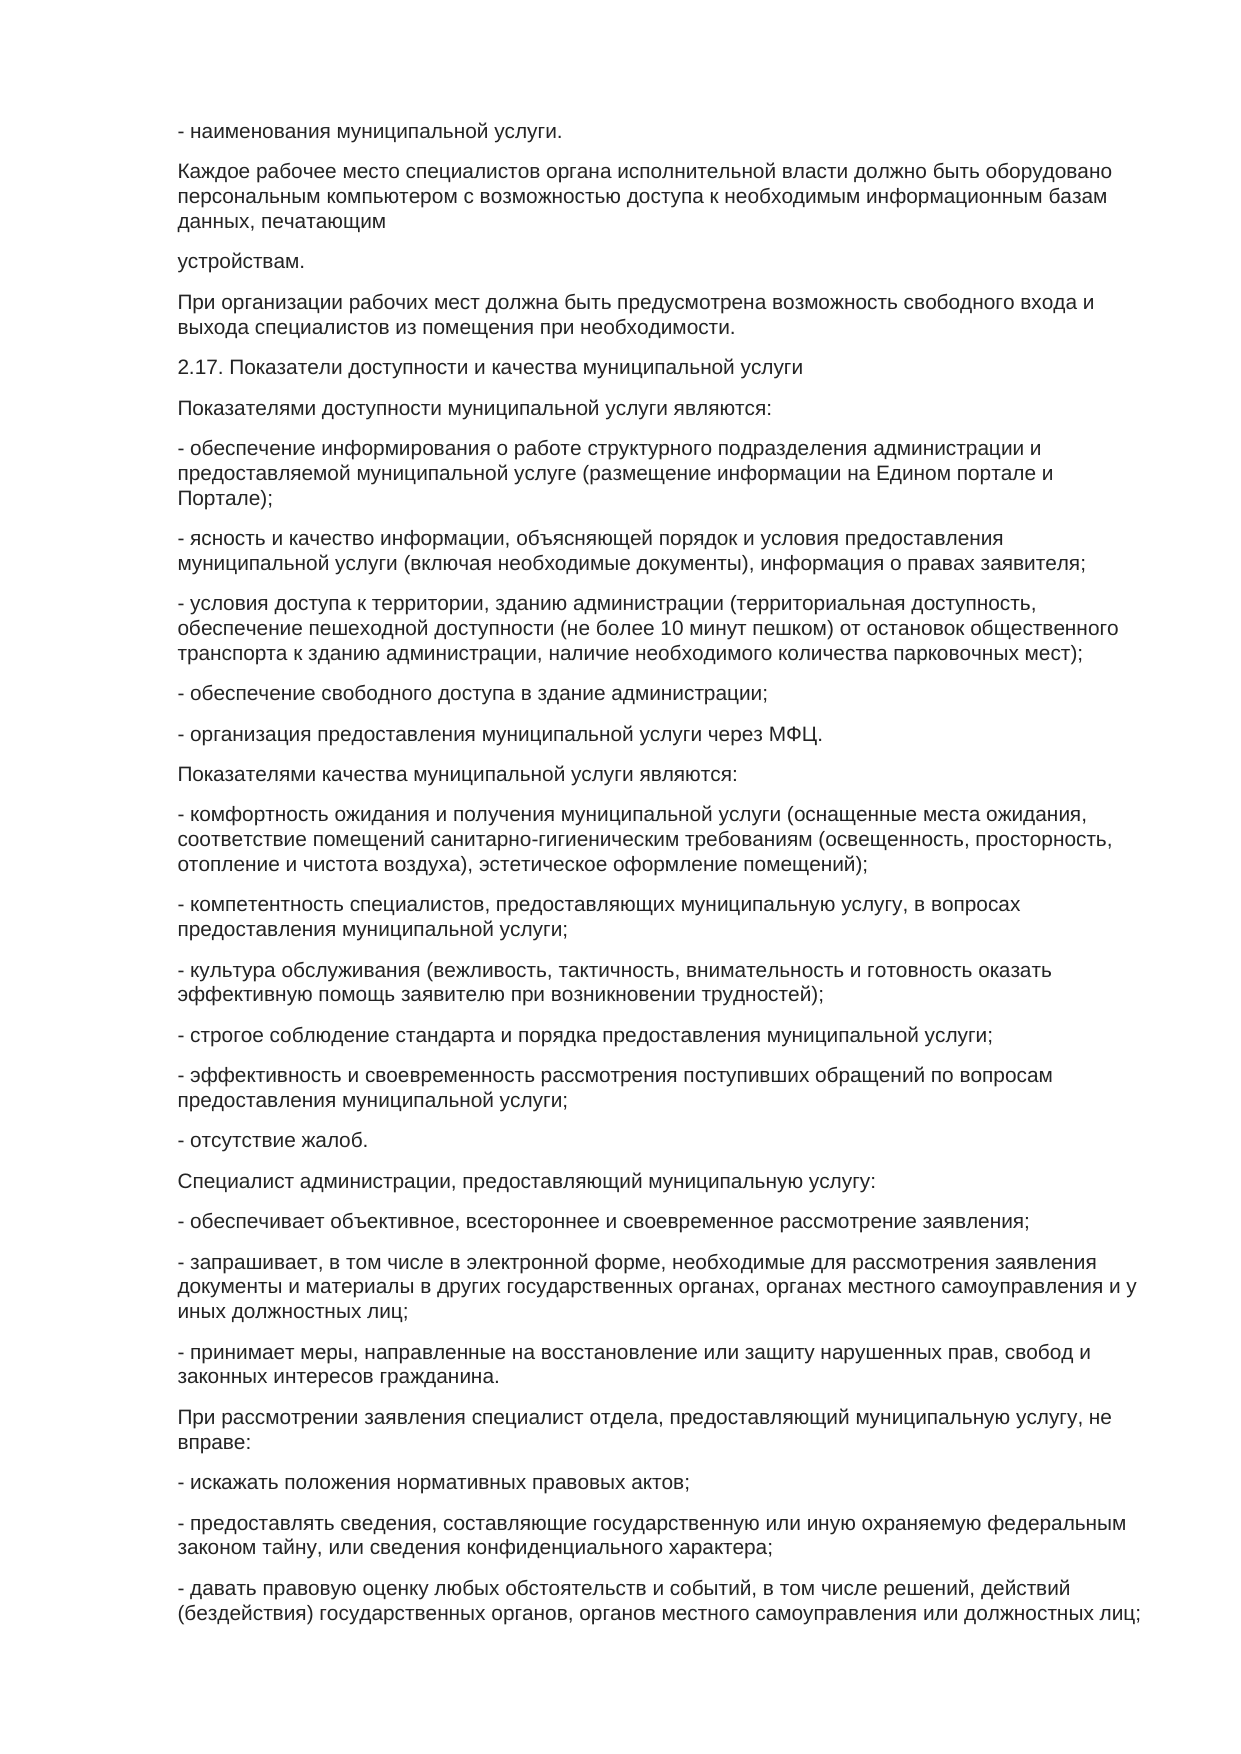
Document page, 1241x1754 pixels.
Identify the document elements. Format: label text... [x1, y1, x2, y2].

text - обеспечивает объективное, всестороннее и своевременное рассмотрение заявления; [177, 1208, 1152, 1233]
text - строгое соблюдение стандарта и порядка предоставления муниципальной услуги; [177, 1022, 1152, 1047]
text - запрашивает, в том числе в электронной форме, необходимые для рассмотрения заявления документы и материалы в других государственных органах, органах местного самоуправления и у иных должностных лиц; [177, 1249, 1152, 1323]
text - ясность и качество информации, объясняющей порядок и условия предоставления муниципальной услуги (включая необходимые документы), информация о правах заявителя; [177, 525, 1152, 574]
text - давать правовую оценку любых обстоятельств и событий, в том числе решений, действий (бездействия) государственных органов, органов местного самоуправления или должностных лиц; [177, 1575, 1152, 1624]
text - наименования муниципальной услуги. [177, 118, 1152, 143]
text - комфортность ожидания и получения муниципальной услуги (оснащенные места ожидания, соответствие помещений санитарно-гигиеническим требованиям (освещенность, просторность, отопление и чистота воздуха), эстетическое оформление помещений); [177, 801, 1152, 876]
text Каждое рабочее место специалистов органа исполнительной власти должно быть оборудовано персональным компьютером с возможностью доступа к необходимым информационным базам данных, печатающим [177, 158, 1152, 233]
text - компетентность специалистов, предоставляющих муниципальную услугу, в вопросах предоставления муниципальной услуги; [177, 891, 1152, 941]
text Показателями доступности муниципальной услуги являются: [177, 394, 1152, 419]
text - организация предоставления муниципальной услуги через МФЦ. [177, 721, 1152, 745]
text - культура обслуживания (вежливость, тактичность, внимательность и готовность оказать эффективную помощь заявителю при возникновении трудностей); [177, 957, 1152, 1006]
text устройствам. [177, 248, 1152, 273]
text - искажать положения нормативных правовых актов; [177, 1469, 1152, 1494]
text Специалист администрации, предоставляющий муниципальную услугу: [177, 1168, 1152, 1193]
text - обеспечение свободного доступа в здание администрации; [177, 680, 1152, 705]
text - предоставлять сведения, составляющие государственную или иную охраняемую федеральным законом тайну, или сведения конфиденциального характера; [177, 1509, 1152, 1559]
text Показателями качества муниципальной услуги являются: [177, 761, 1152, 786]
text При рассмотрении заявления специалист отдела, предоставляющий муниципальную услугу, не вправе: [177, 1404, 1152, 1453]
text - принимает меры, направленные на восстановление или защиту нарушенных прав, свобод и законных интересов гражданина. [177, 1339, 1152, 1388]
text - отсутствие жалоб. [177, 1127, 1152, 1152]
text 2.17. Показатели доступности и качества муниципальной услуги [177, 354, 1152, 379]
text - эффективность и своевременность рассмотрения поступивших обращений по вопросам предоставления муниципальной услуги; [177, 1062, 1152, 1112]
text При организации рабочих мест должна быть предусмотрена возможность свободного входа и выхода специалистов из помещения при необходимости. [177, 289, 1152, 338]
text - обеспечение информирования о работе структурного подразделения администрации и предоставляемой муниципальной услуге (размещение информации на Едином портале и Портале); [177, 435, 1152, 509]
text - условия доступа к территории, зданию администрации (территориальная доступность, обеспечение пешеходной доступности (не более 10 минут пешком) от остановок общественного транспорта к зданию администрации, наличие необходимого количества парковочных мест); [177, 590, 1152, 664]
